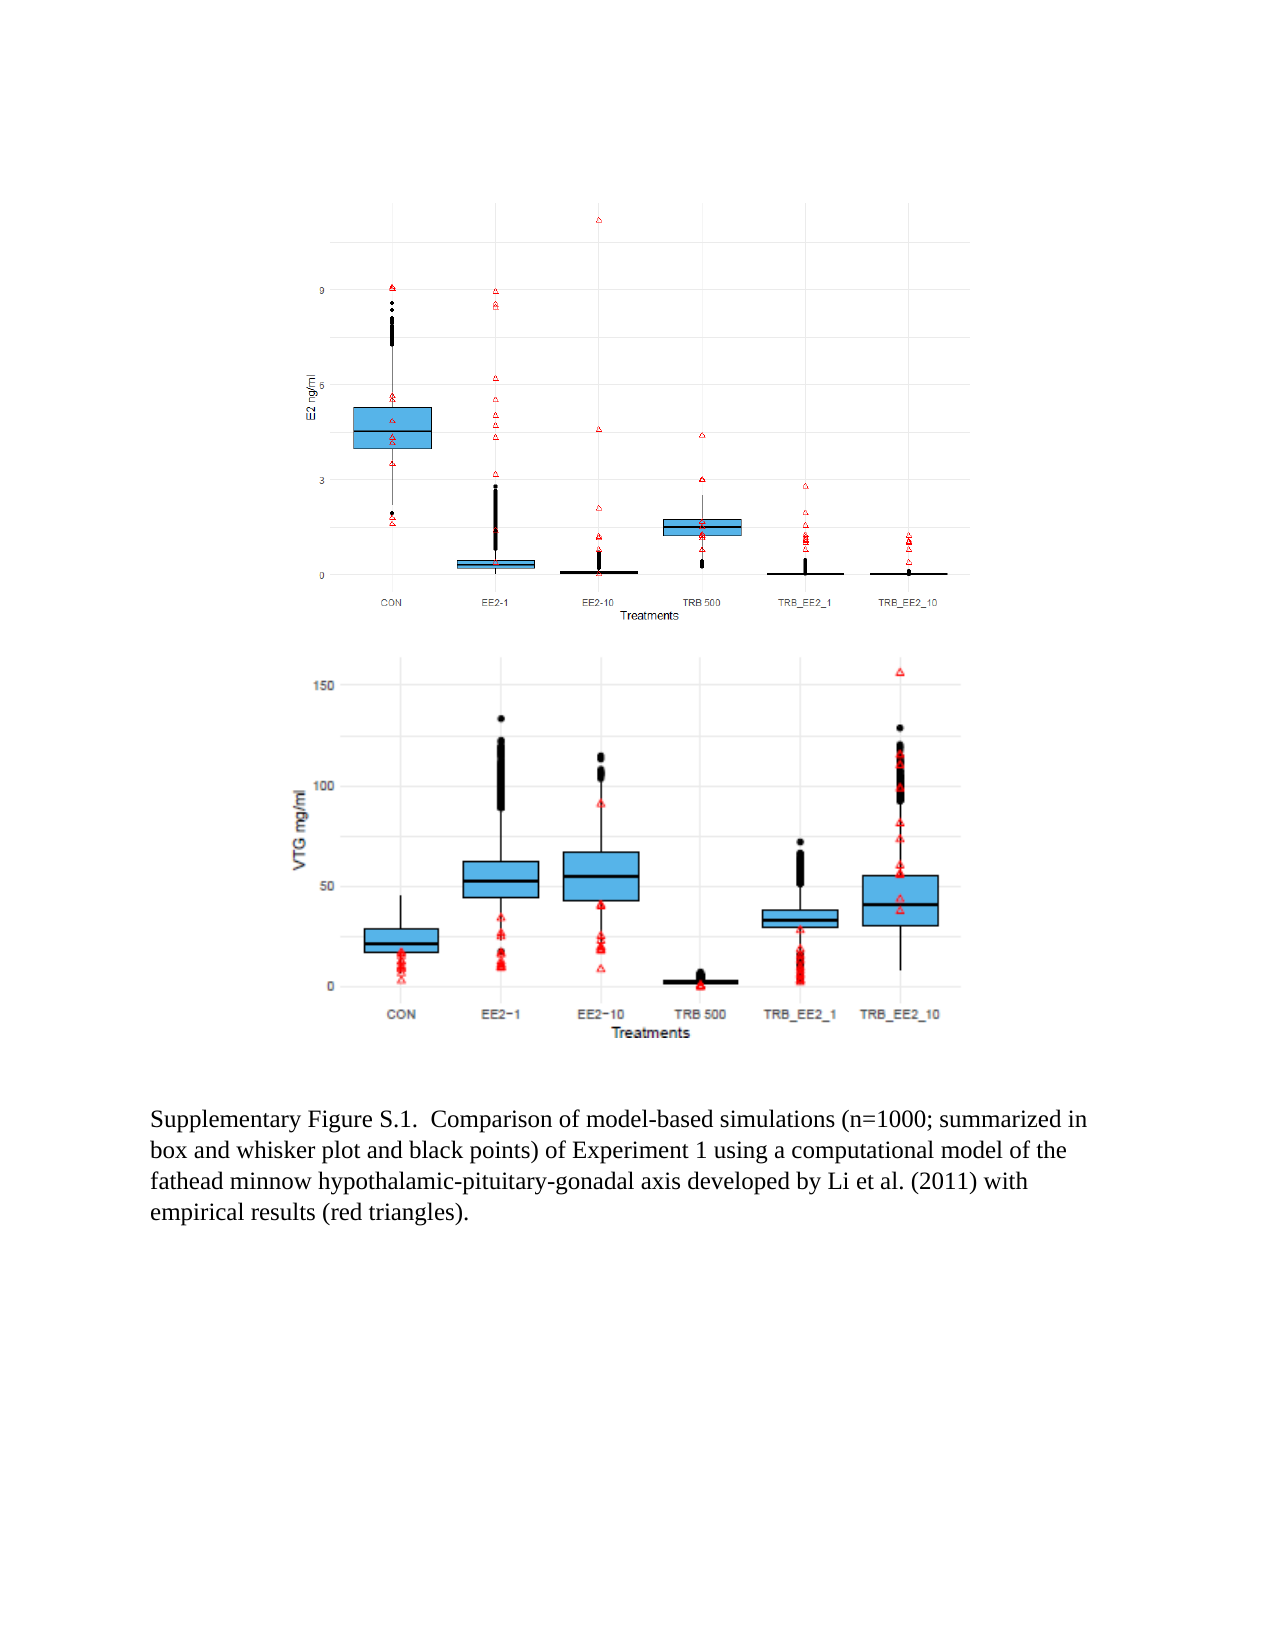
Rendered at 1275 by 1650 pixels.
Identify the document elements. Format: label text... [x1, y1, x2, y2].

picture [282, 645, 993, 1038]
picture [299, 197, 976, 627]
text Supplementary Figure S.1. Comparison of model-based simulations (n=1000; summarized in box and whisker plot and black points) of Experiment 1 using a computational model of the fathead minnow hypothalamic-pituitary-gonadal axis developed by Li et al. (2011) with empirical results (red triangles). [150, 1104, 1125, 1226]
